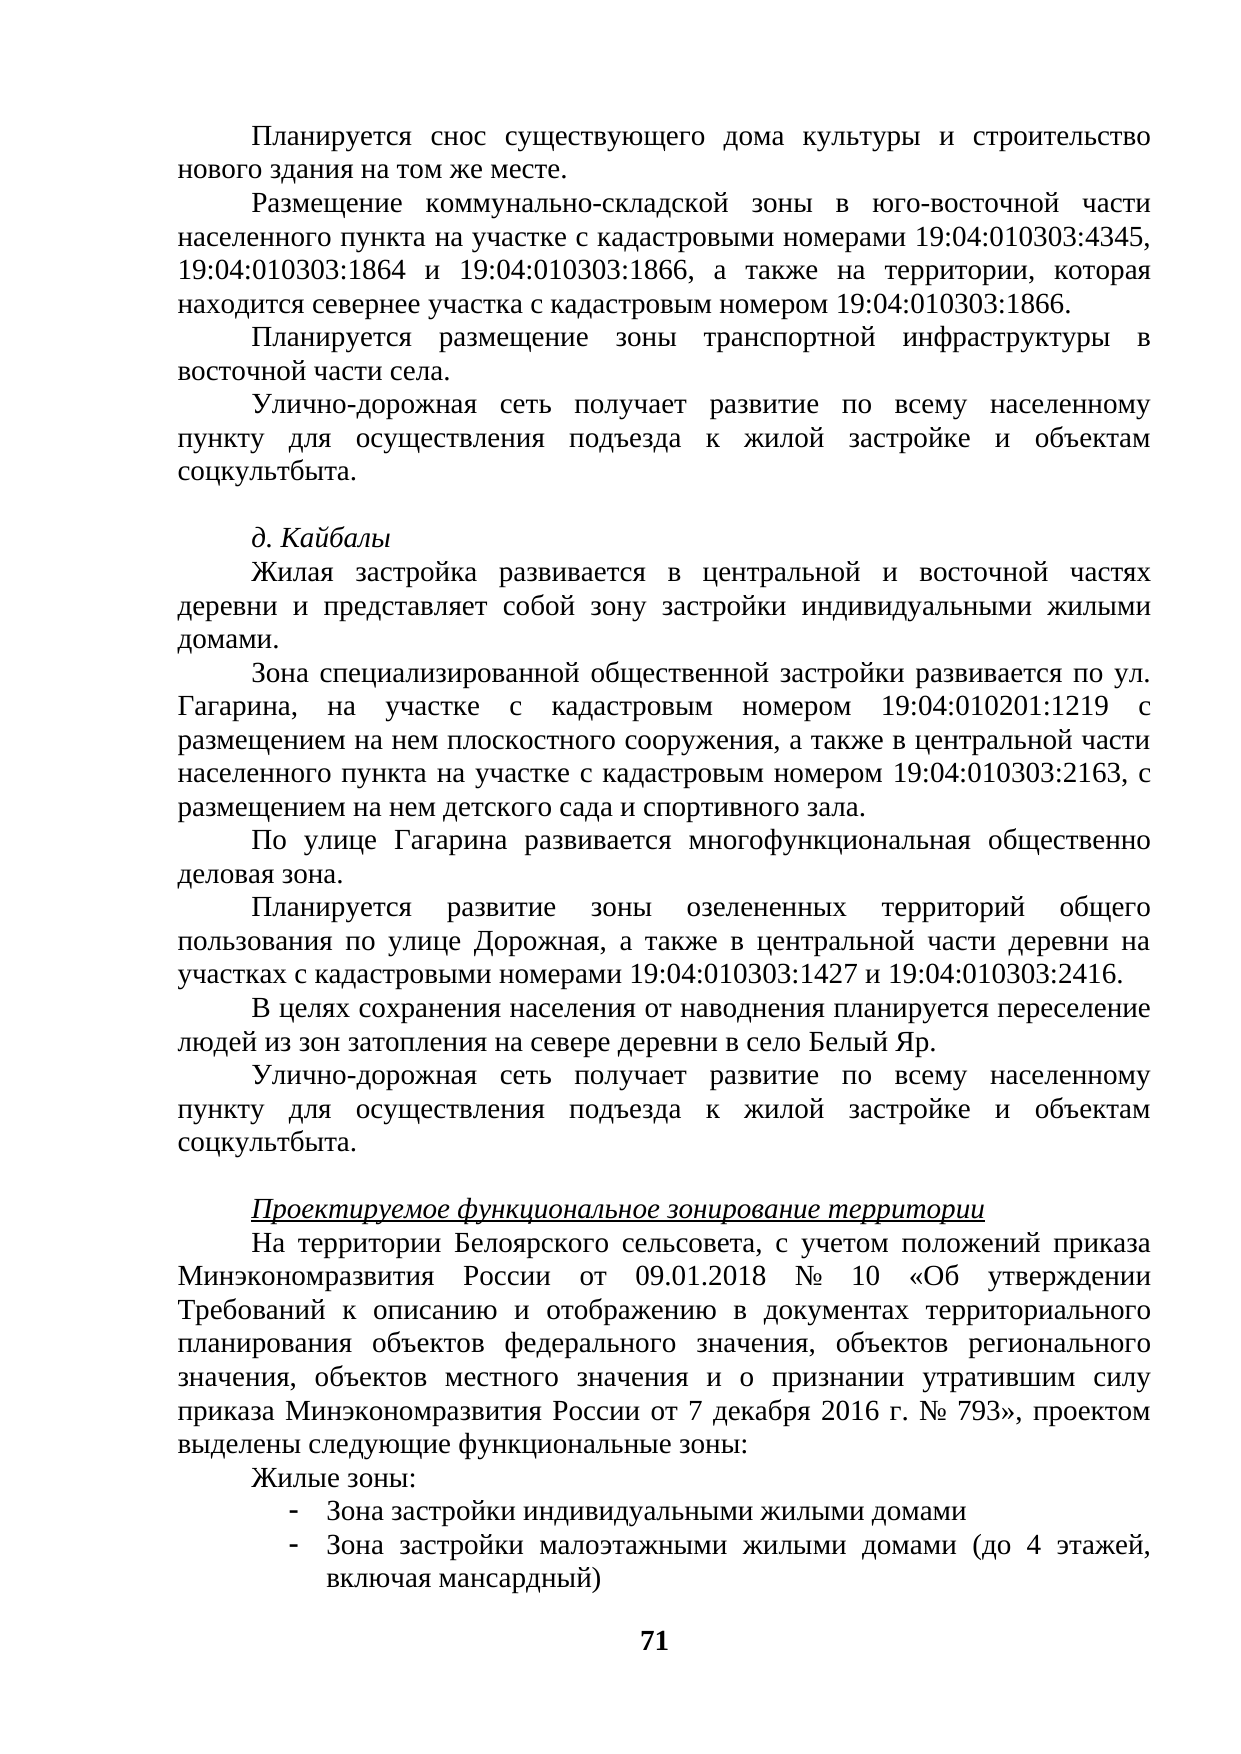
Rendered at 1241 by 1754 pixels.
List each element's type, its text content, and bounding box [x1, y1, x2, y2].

text Планируется снос существующего дома культуры и строительство нового здания на том же месте. [177, 118, 1152, 185]
text д. Кайбалы [177, 521, 1152, 554]
text Зона специализированной общественной застройки развивается по ул. Гагарина, на участке с кадастровым номером 19:04:010201:1219 с размещением на нем плоскостного сооружения, а также в центральной части населенного пункта на участке с кадастровым номером 19:04:010303:2163, с размещением на нем детского сада и спортивного зала. [177, 655, 1152, 822]
text По улице Гагарина развивается многофункциональная общественно деловая зона. [177, 822, 1152, 889]
text Улично-дорожная сеть получает развитие по всему населенному пункту для осуществления подъезда к жилой застройке и объектам соцкультбыта. [177, 1057, 1152, 1158]
text Планируется развитие зоны озелененных территорий общего пользования по улице Дорожная, а также в центральной части деревни на участках с кадастровыми номерами 19:04:010303:1427 и 19:04:010303:2416. [177, 889, 1152, 990]
text Зона застройки малоэтажными жилыми домами (до 4 этажей, включая мансардный) [288, 1527, 1152, 1594]
text Улично-дорожная сеть получает развитие по всему населенному пункту для осуществления подъезда к жилой застройке и объектам соцкультбыта. [177, 386, 1152, 487]
text Планируется размещение зоны транспортной инфраструктуры в восточной части села. [177, 319, 1152, 386]
text Жилые зоны: [177, 1460, 1152, 1493]
text В целях сохранения населения от наводнения планируется переселение людей из зон затопления на севере деревни в село Белый Яр. [177, 990, 1152, 1057]
text Проектируемое функциональное зонирование территории [177, 1191, 1152, 1225]
text Зона застройки индивидуальными жилыми домами [288, 1493, 1152, 1527]
text На территории Белоярского сельсовета, с учетом положений приказа Минэкономразвития России от 09.01.2018 № 10 «Об утверждении Требований к описанию и отображению в документах территориального планирования объектов федерального значения, объектов регионального значения, объектов местного значения и о признании утратившим силу приказа Минэкономразвития России от 7 декабря 2016 г. № 793», проектом выделены следующие функциональные зоны: [177, 1225, 1152, 1460]
text Размещение коммунально-складской зоны в юго-восточной части населенного пункта на участке с кадастровыми номерами 19:04:010303:4345, 19:04:010303:1864 и 19:04:010303:1866, а также на территории, которая находится севернее участка с кадастровым номером 19:04:010303:1866. [177, 185, 1152, 319]
text Жилая застройка развивается в центральной и восточной частях деревни и представляет собой зону застройки индивидуальными жилыми домами. [177, 554, 1152, 655]
